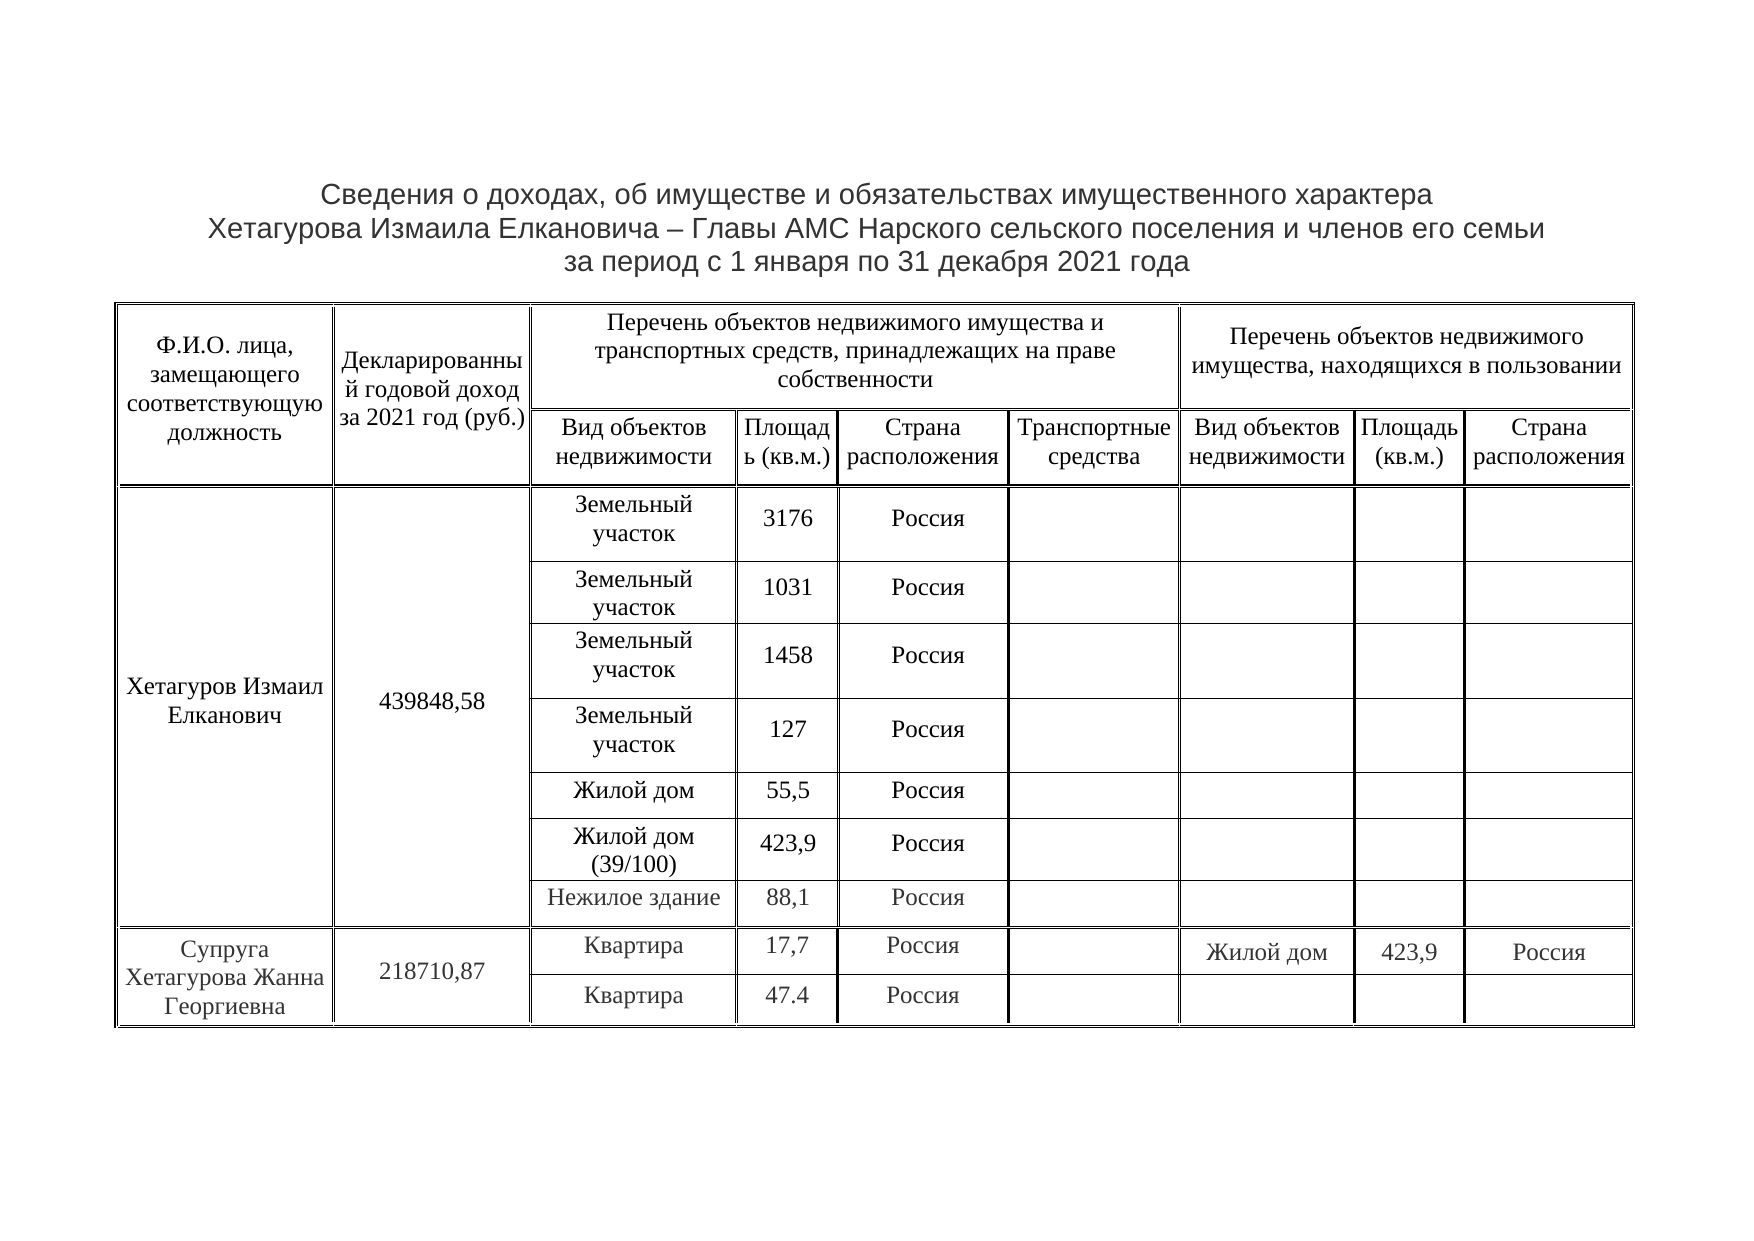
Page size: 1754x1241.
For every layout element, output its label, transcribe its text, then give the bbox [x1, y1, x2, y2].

table_cell Квартира [532, 929, 735, 974]
table_cell [1181, 773, 1353, 818]
table_header Ф.И.О. лица, замещающего соответствующую должность [118, 305, 333, 484]
table_cell [1466, 819, 1632, 880]
text Хетагурова Измаила Елкановича – Главы АМС Нарского сельского поселения и членов его семьи [118, 211, 1636, 244]
table_cell [1356, 881, 1463, 926]
table_cell Россия [840, 562, 1007, 623]
table_cell Квартира [531, 975, 737, 1025]
table_cell [1466, 624, 1632, 697]
table_cell Вид объектов недвижимости [532, 411, 735, 484]
table_cell Площадь (кв.м.) [738, 411, 836, 484]
table_cell 1031 [738, 562, 837, 623]
table_cell 55,5 [738, 773, 837, 818]
table_cell [1466, 562, 1632, 623]
table_cell Земельный участок [532, 562, 735, 623]
table_cell [1464, 975, 1632, 1025]
table_cell Супруга Хетагурова Жанна Георгиевна [116, 926, 333, 1025]
table_cell 3176 [738, 488, 837, 561]
table_cell Вид объектов недвижимости [1181, 411, 1353, 484]
table_cell [1181, 819, 1353, 880]
table_cell Земельный участок [532, 699, 735, 772]
table_cell Россия [839, 929, 1007, 974]
table_cell Россия [840, 699, 1007, 772]
table_cell [1354, 975, 1464, 1025]
table_cell Транспортные средства [1010, 411, 1178, 484]
table_cell [1010, 562, 1178, 623]
table_cell [1356, 699, 1463, 772]
table_cell Площадь (кв.м.) [1356, 411, 1463, 484]
table_cell Хетагуров Измаил Елканович [118, 484, 332, 926]
table_cell [1466, 773, 1632, 818]
table_cell [1010, 699, 1178, 772]
table_cell [1356, 562, 1463, 623]
table_cell 1458 [738, 624, 837, 697]
table_cell [1181, 562, 1353, 623]
table_cell [1466, 881, 1632, 926]
table_cell [1466, 699, 1632, 772]
table_cell Нежилое здание [532, 881, 735, 926]
table_header Декларированный годовой доход за 2021 год (руб.) [334, 305, 531, 484]
table_cell [1010, 881, 1178, 926]
table_cell [1010, 929, 1178, 974]
table_cell [1180, 975, 1354, 1025]
table_cell [1010, 624, 1178, 697]
table_cell 423,9 [1356, 929, 1463, 974]
table_cell 218710,87 [334, 929, 531, 1025]
table_cell [1356, 624, 1463, 697]
table_cell [1356, 819, 1463, 880]
table_cell Жилой дом [532, 773, 735, 818]
table_cell [1181, 488, 1353, 561]
table_cell Россия [840, 624, 1007, 697]
text Сведения о доходах, об имуществе и обязательствах имущественного характера [118, 177, 1636, 211]
table_cell Россия [837, 975, 1008, 1025]
table_cell [1181, 624, 1353, 697]
table_cell Россия [840, 881, 1007, 926]
table_cell 127 [738, 699, 837, 772]
table_cell Россия [840, 819, 1007, 880]
table_cell 17,7 [738, 929, 836, 974]
table_cell [1010, 773, 1178, 818]
table_cell Россия [840, 488, 1007, 561]
table_cell Россия [1464, 926, 1633, 974]
table_cell 88,1 [738, 881, 837, 926]
table_header Перечень объектов недвижимого имущества, находящихся в пользовании [1180, 305, 1632, 407]
table_cell 47.4 [737, 975, 837, 1025]
table_cell [1008, 975, 1180, 1025]
table_header Перечень объектов недвижимого имущества и транспортных средств, принадлежащих на праве собственности [531, 305, 1180, 407]
table_cell [1181, 699, 1353, 772]
table_cell [1010, 488, 1178, 561]
table_cell Земельный участок [532, 488, 735, 561]
table_cell Земельный участок [532, 624, 735, 697]
table_cell [1010, 819, 1178, 880]
table_cell [1356, 773, 1463, 818]
table_cell [1181, 881, 1353, 926]
table_cell Страна расположения [1466, 408, 1632, 484]
table_cell Страна расположения [839, 411, 1007, 484]
table_cell [1466, 484, 1632, 561]
table_cell 439848,58 [335, 488, 529, 926]
table_cell Жилой дом [1181, 929, 1353, 974]
text за период с 1 января по 31 декабря 2021 года [118, 244, 1636, 278]
table_cell 423,9 [738, 819, 837, 880]
table_cell [1356, 488, 1463, 561]
table_cell Россия [840, 773, 1007, 818]
table_cell Жилой дом (39/100) [532, 819, 735, 880]
